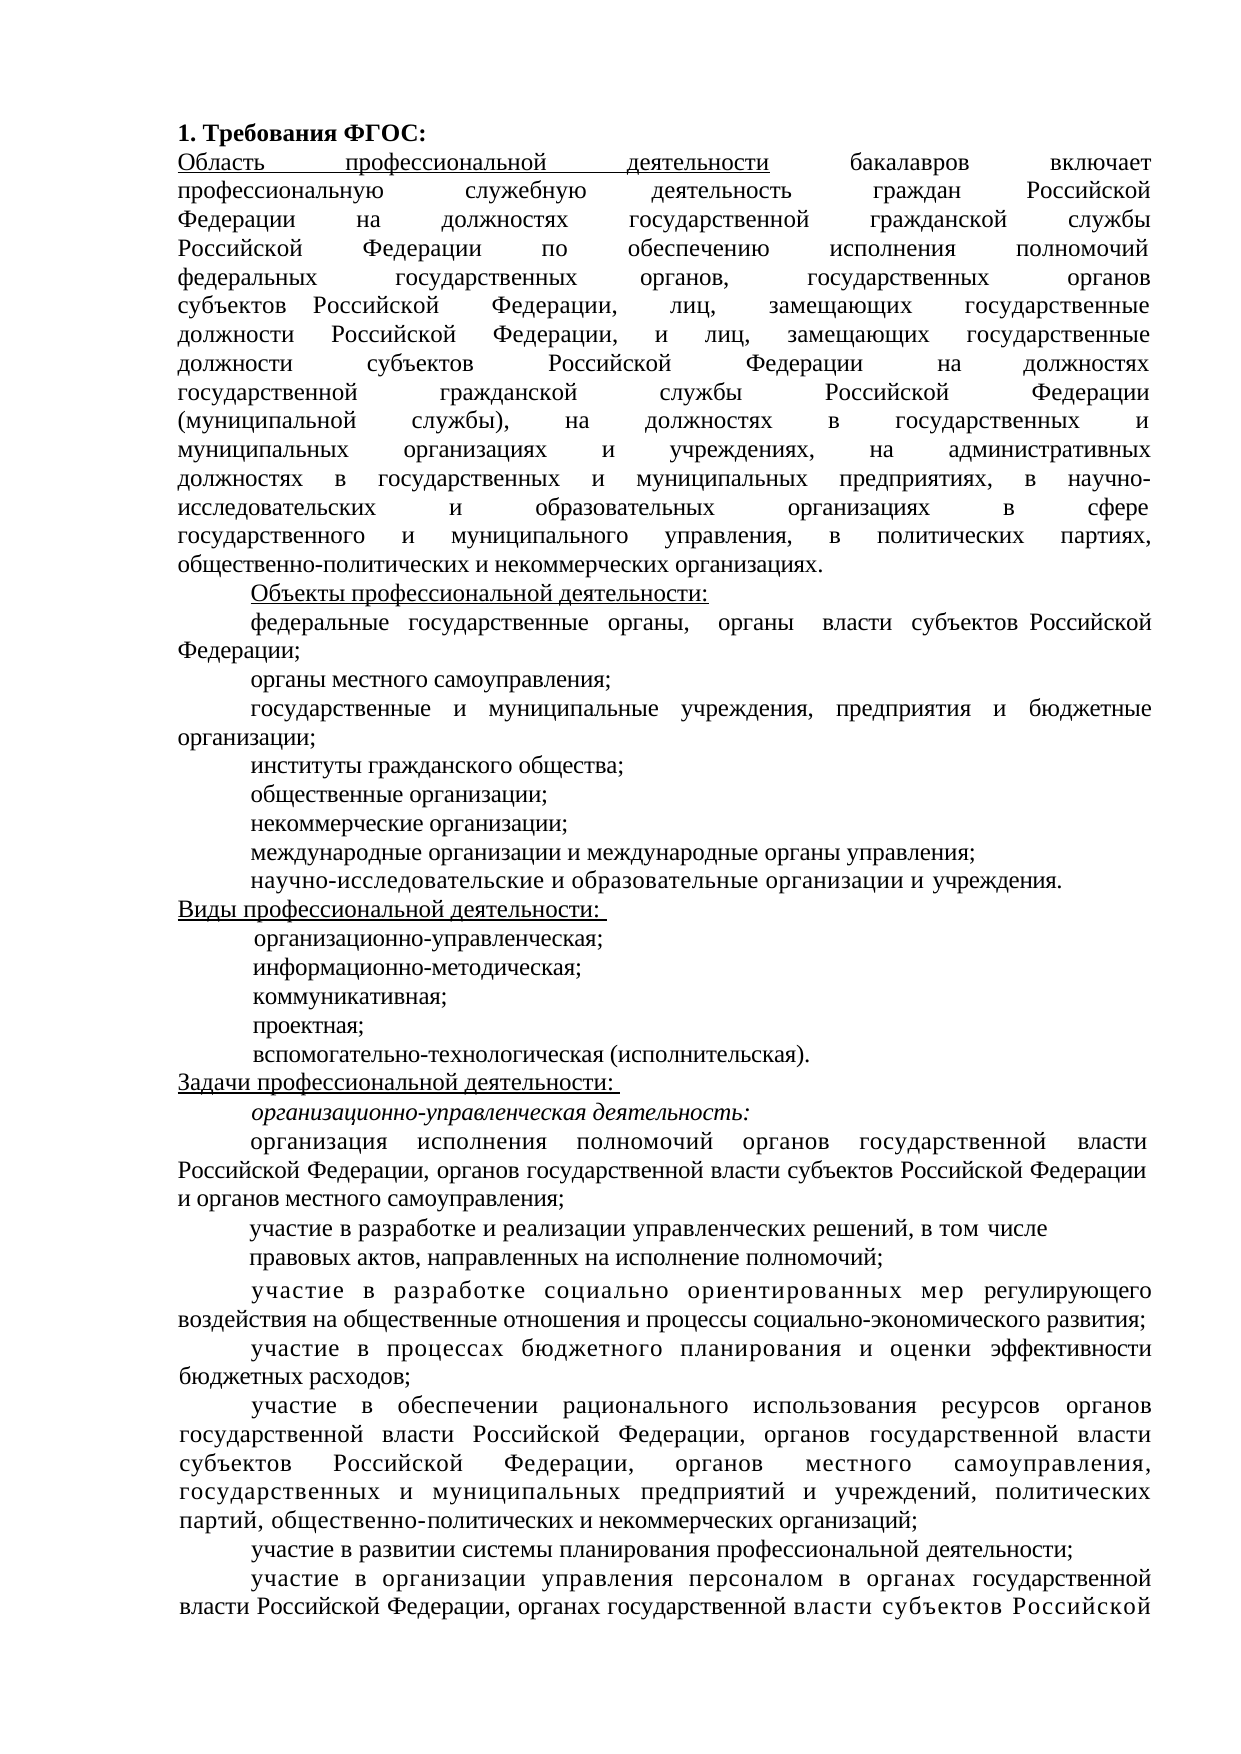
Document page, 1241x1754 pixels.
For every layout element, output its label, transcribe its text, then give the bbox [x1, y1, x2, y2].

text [179, 1563, 1151, 1620]
text организация исполнения полномочий органов государственной власти Российской Федерации, органов государственной власти субъектов Российской Федерации и органов местного самоуправления; [177, 1126, 1147, 1212]
text участие в разработке и реализации управленческих решений, в том числе правовых актов, направленных на исполнение полномочий; [249, 1213, 1152, 1271]
text вспомогательно-технологическая (исполнительская). [253, 1039, 1152, 1067]
text федеральные государственные органы, органы власти субъектов Российской Федерации; [177, 607, 1152, 664]
text участие в процессах бюджетного планирования и оценки эффективности бюджетных расходов; [179, 1333, 1152, 1390]
text участие в обеспечении рационального использования ресурсов органов государственной власти Российской Федерации, органов государственной власти субъектов Российской Федерации, органов местного самоуправления, государственных и муниципальных предприятий и учреждений, политических партий, общественно-политических и некоммерческих организаций; [179, 1390, 1152, 1534]
text некоммерческие организации; [177, 808, 1152, 837]
text проектная; [253, 1010, 1152, 1039]
text Объекты профессиональной деятельности: [177, 578, 1152, 607]
text организационно-управленческая деятельность: [251, 1097, 1152, 1126]
text информационно-методическая; [253, 952, 1152, 981]
text государственные и муниципальные учреждения, предприятия и бюджетные организации; [177, 693, 1152, 751]
text международные организации и международные органы управления; [177, 837, 1152, 866]
text органы местного самоуправления; [177, 664, 1152, 693]
text 1. Требования ФГОС: [177, 118, 1152, 147]
text общественные организации; [177, 779, 1152, 808]
text Задачи профессиональной деятельности: [177, 1067, 1152, 1096]
text научно-исследовательские и образовательные организации и учреждения. [177, 866, 1152, 894]
text Виды профессиональной деятельности: [177, 894, 1152, 923]
text Область профессиональной деятельности бакалавров включает профессиональную служебную деятельность граждан Российской Федерации на должностях государственной гражданской службы Российской Федерации по обеспечению исполнения полномочий федеральных государственных органов, государственных органов субъектов Российской Федерации, лиц, замещающих государственные должности Российской Федерации, и лиц, замещающих государственные должности субъектов Российской Федерации на должностях государственной гражданской службы Российской Федерации (муниципальной службы), на должностях в государственных и муниципальных организациях и учреждениях, на административных должностях в государственных и муниципальных предприятиях, в научно- исследовательских и образовательных организациях в сфере государственного и муниципального управления, в политических партиях, общественно-политических и некоммерческих организациях. [177, 147, 1152, 578]
text институты гражданского общества; [177, 751, 1152, 779]
text участие в развитии системы планирования профессиональной деятельности; [178, 1534, 1151, 1563]
text участие в разработке социально ориентированных мер регулирующего воздействия на общественные отношения и процессы социально-экономического развития; [178, 1275, 1152, 1333]
text организационно-управленческая; [254, 923, 1152, 952]
text коммуникативная; [253, 981, 1152, 1010]
